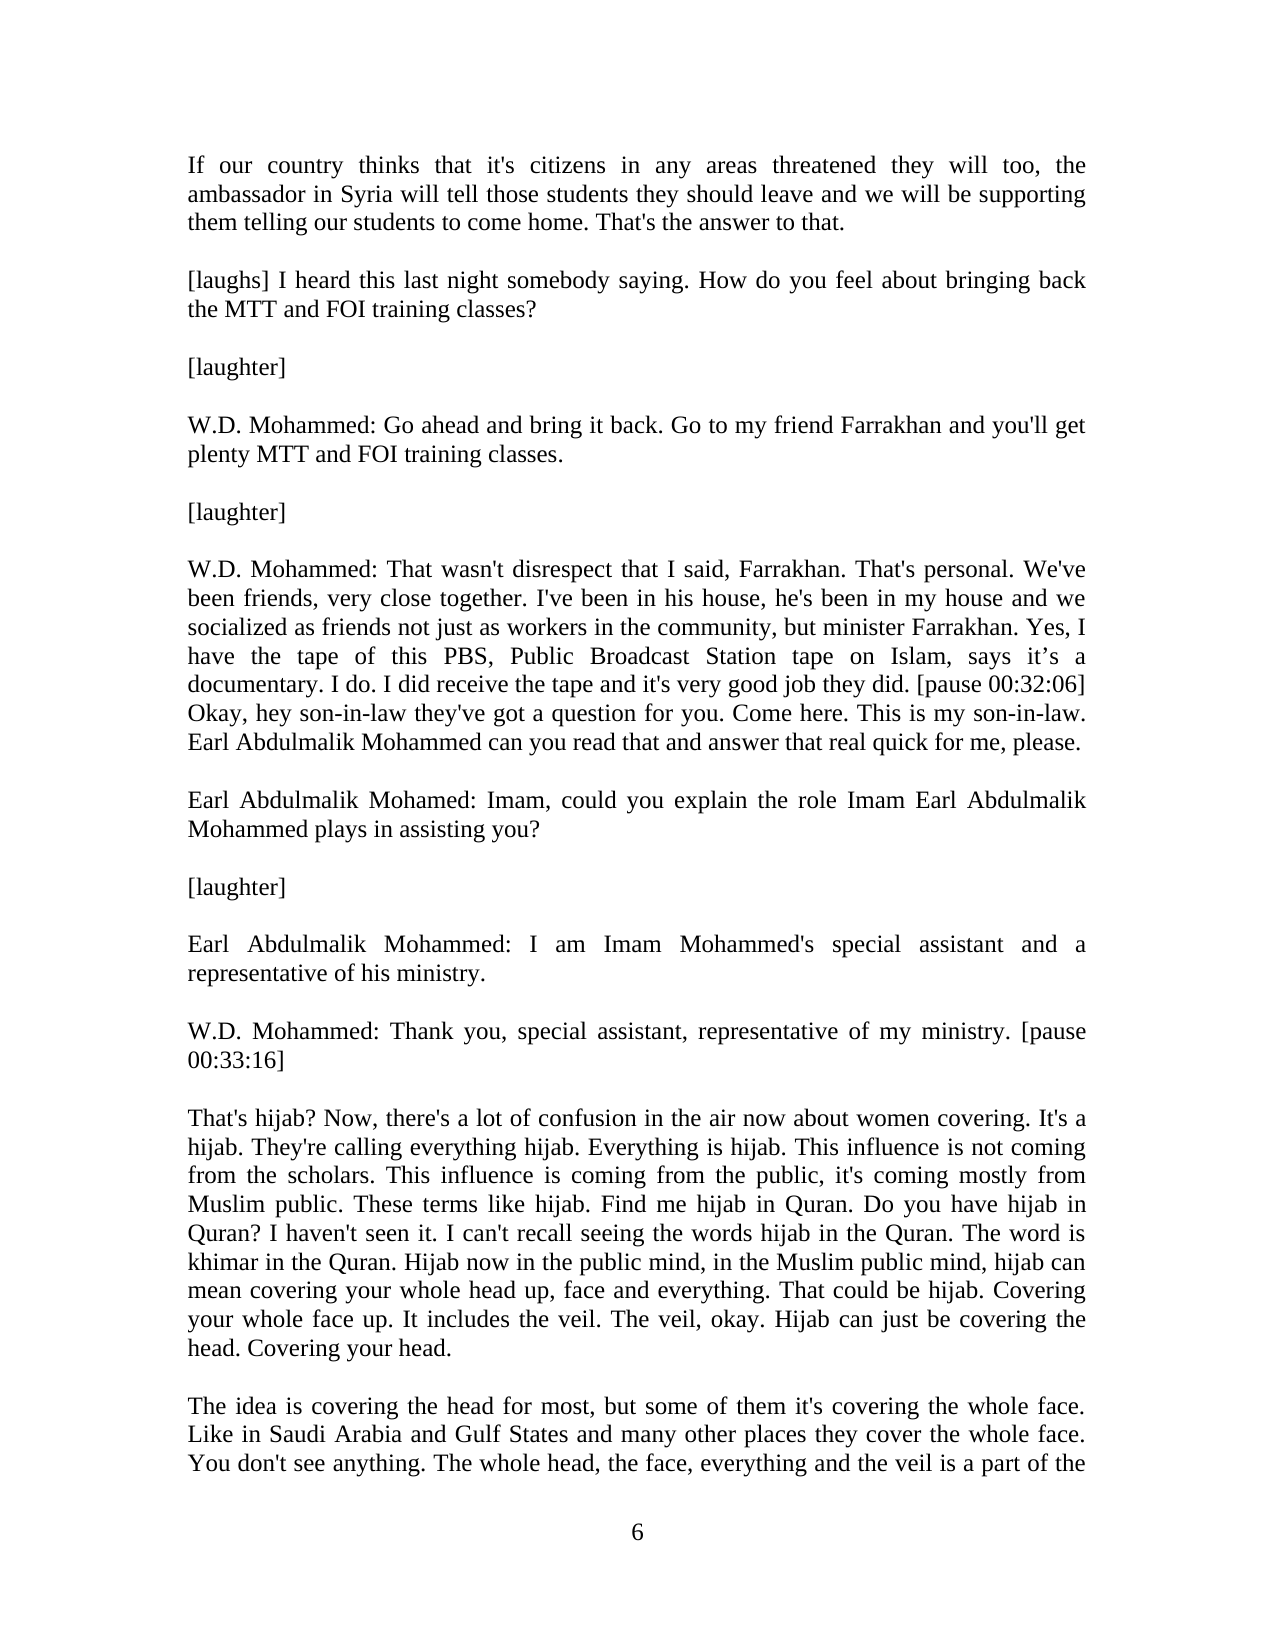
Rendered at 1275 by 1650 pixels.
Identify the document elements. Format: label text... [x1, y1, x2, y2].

text W.D. Mohammed: Go ahead and bring it back. Go to my friend Farrakhan and you'll get plenty MTT and FOI training classes. [187, 410, 1087, 467]
text [laughs] I heard this last night somebody saying. How do you feel about bringing back the MTT and FOI training classes? [187, 265, 1087, 323]
text [laughter] [187, 352, 1087, 381]
text [laughter] [187, 497, 1087, 525]
text If our country thinks that it's citizens in any areas threatened they will too, the ambassador in will tell those students they should leave and we will be supporting them telling our students to come home. That's the answer to that. [187, 150, 1087, 236]
text Earl Abdulmalik Mohamed: Imam, could you explain the role Imam Earl Abdulmalik Mohammed plays in assisting you? [187, 785, 1087, 842]
text That's hijab? Now, there's a lot of confusion in the air now about women covering. It's a hijab. They're calling everything hijab. Everything is hijab. This influence is not coming from the scholars. This influence is coming from the public, it's coming mostly from Muslim public. These terms like hijab. Find me hijab in Quran. Do you have hijab in Quran? I haven't seen it. I can't recall seeing the words hijab in the Quran. The word is khimar in the Quran. Hijab now in the public mind, in the Muslim public mind, hijab can mean covering your whole head up, face and everything. That could be hijab. Covering your whole face up. It includes the veil. The veil, okay. Hijab can just be covering the head. Covering your head. [187, 1103, 1087, 1362]
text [187, 1391, 1087, 1477]
text W.D. Mohammed: That wasn't disrespect that I said, Farrakhan. That's personal. We've been friends, very close together. I've been in his house, he's been in my house and we socialized as friends not just as workers in the community, but minister Farrakhan. Yes, I have the tape of this PBS, Public Broadcast Station tape on Islam, says it’s a documentary. I do. I did receive the tape and it's very good job they did. [pause 00:32:06] Okay, hey son-in-law they've got a question for you. Come here. This is my son-in-law. Earl Abdulmalik Mohammed can you read that and answer that real quick for me, please. [187, 554, 1087, 756]
text Earl Abdulmalik Mohammed: I am Imam Mohammed's special assistant and a representative of his ministry. [187, 929, 1087, 987]
text W.D. Mohammed: Thank you, special assistant, representative of my ministry. [pause 00:33:16] [187, 1016, 1087, 1074]
text [laughter] [187, 872, 1087, 900]
